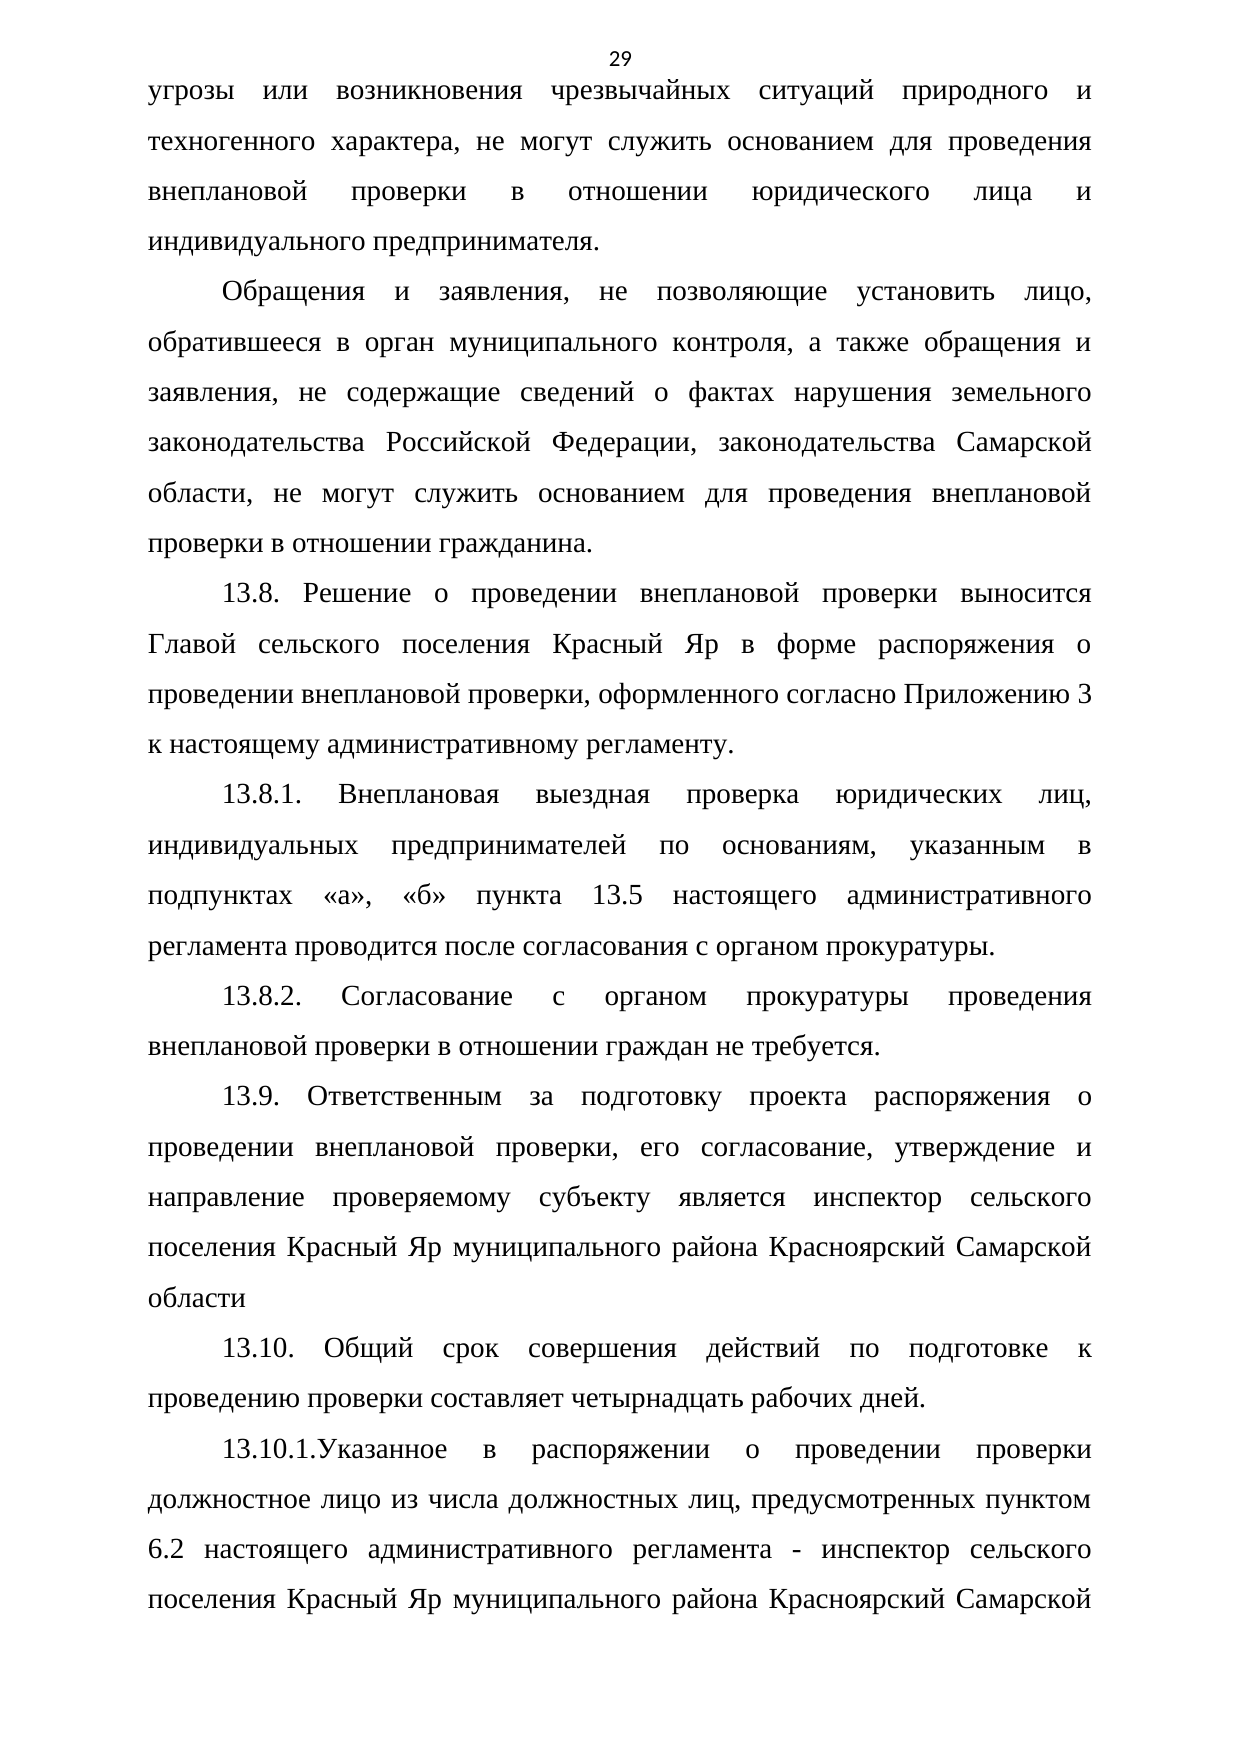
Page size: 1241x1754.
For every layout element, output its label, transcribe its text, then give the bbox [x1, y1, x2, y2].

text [148, 72, 1092, 257]
text 13.8. Решение о проведении внеплановой проверки выносится Главой сельского поселения Красный Яр в форме распоряжения о проведении внеплановой проверки, оформленного согласно Приложению 3 к настоящему административному регламенту. [148, 575, 1092, 760]
text 13.10. Общий срок совершения действий по подготовке к проведению проверки составляет четырнадцать рабочих дней. [148, 1330, 1092, 1414]
text 13.9. Ответственным за подготовку проекта распоряжения о проведении внеплановой проверки, его согласование, утверждение и направление проверяемому субъекту является инспектор сельского поселения Красный Яр муниципального района Красноярский Самарской области [148, 1078, 1092, 1313]
text 13.8.1. Внеплановая выездная проверка юридических лиц, индивидуальных предпринимателей по основаниям, указанным в подпунктах «а», «б» пункта 13.5 настоящего административного регламента проводится после согласования с органом прокуратуры. [148, 777, 1092, 961]
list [148, 1431, 1092, 1615]
text Обращения и заявления, не позволяющие установить лицо, обратившееся в орган муниципального контроля, а также обращения и заявления, не содержащие сведений о фактах нарушения земельного законодательства Российской Федерации, законодательства Самарской области, не могут служить основанием для проведения внеплановой проверки в отношении гражданина. [148, 273, 1092, 559]
text 13.8.2. Согласование с органом прокуратуры проведения внеплановой проверки в отношении граждан не требуется. [148, 978, 1092, 1062]
